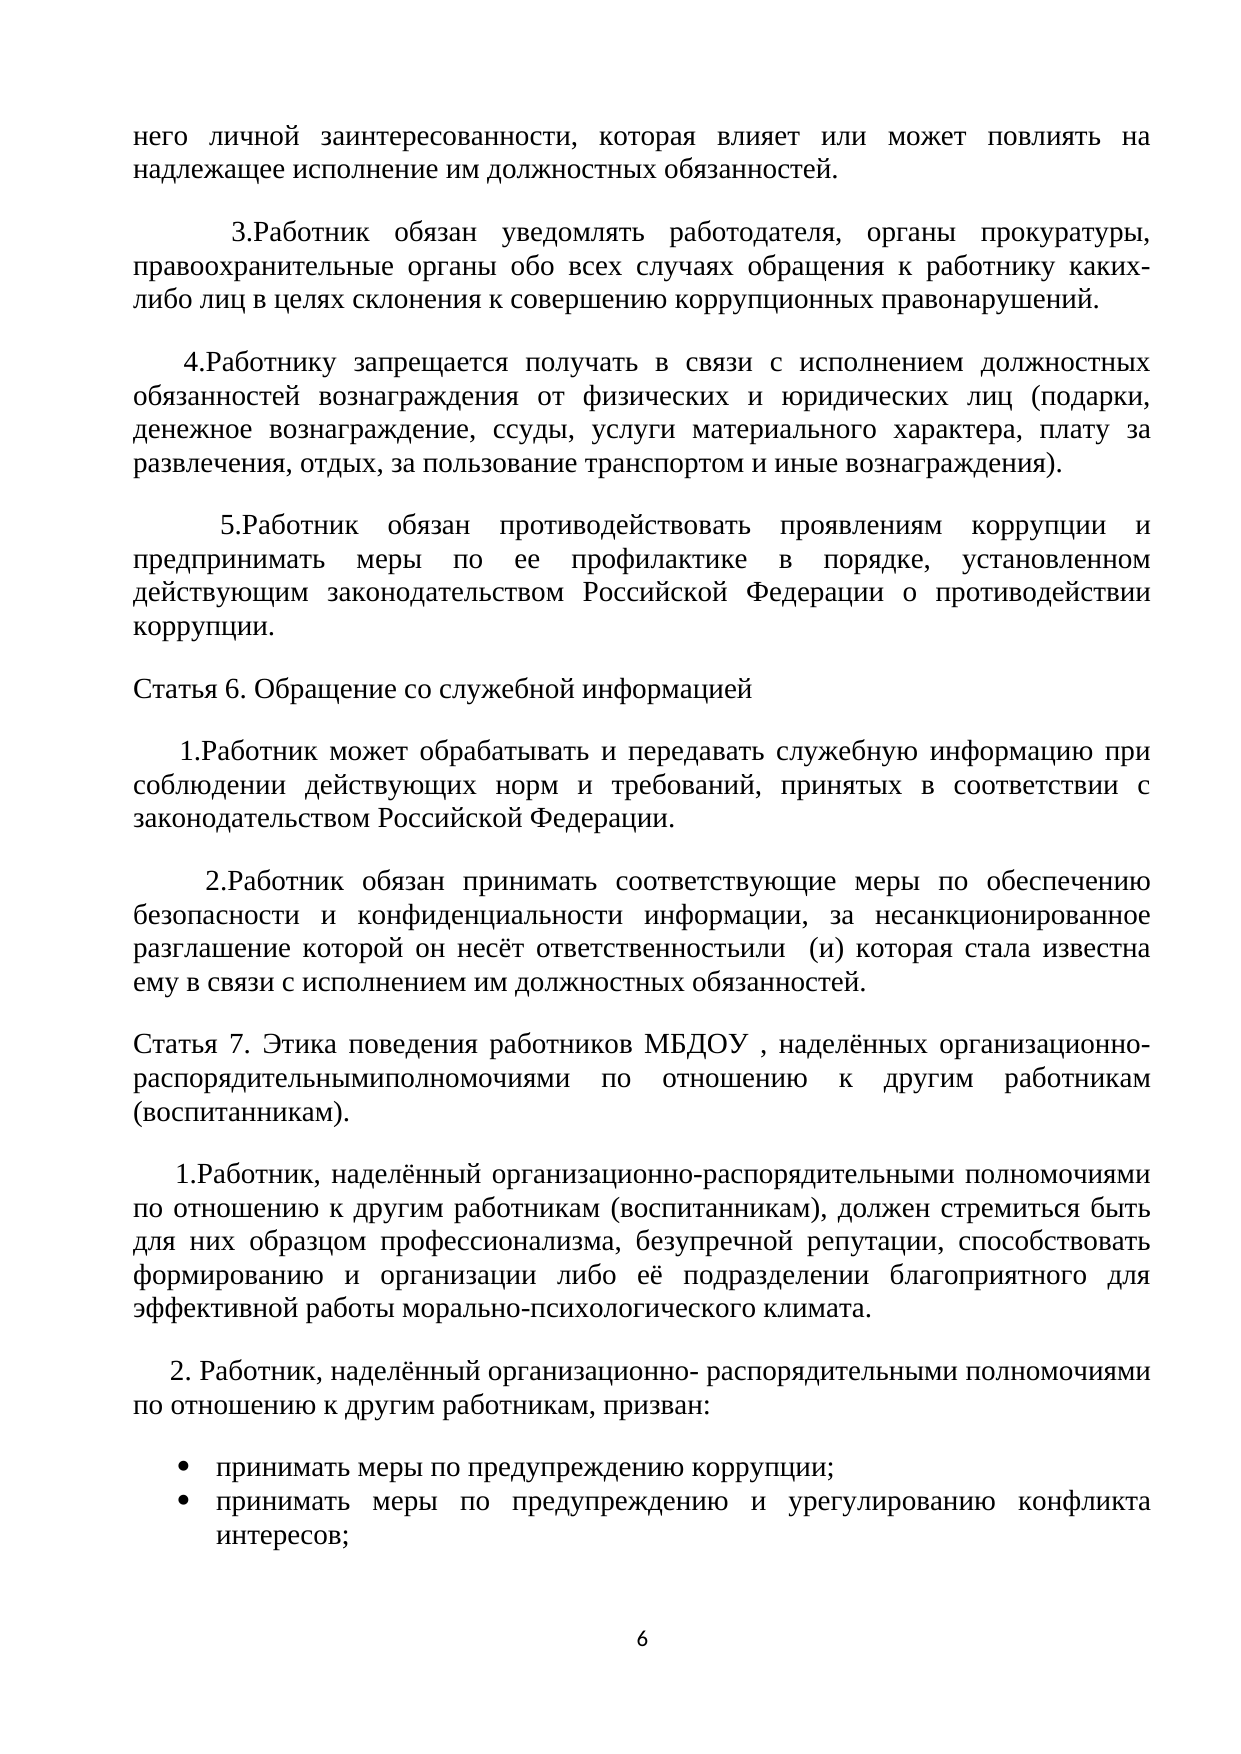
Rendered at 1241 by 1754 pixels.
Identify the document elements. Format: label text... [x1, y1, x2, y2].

list принимать меры по предупреждению коррупции; [178, 1449, 1152, 1483]
text 2.Работник обязан принимать соответствующие меры по обеспечению безопасности и конфиденциальности информации, за несанкционированное разглашение которой он несёт ответственностьили (и) которая стала известна ему в связи с исполнением им должностных обязанностей. [133, 863, 1152, 997]
list принимать меры по предупреждению и урегулированию конфликта интересов; [178, 1483, 1152, 1550]
text 5.Работник обязан противодействовать проявлениям коррупции и предпринимать меры по ее профилактике в порядке, установленном действующим законодательством Российской Федерации о противодействии коррупции. [133, 507, 1152, 642]
text 1.Работник может обрабатывать и передавать служебную информацию при соблюдении действующих норм и требований, принятых в соответствии с законодательством Российской Федерации. [133, 733, 1152, 834]
text 1.Работник, наделённый организационно-распорядительными полномочиями по отношению к другим работникам (воспитанникам), должен стремиться быть для них образцом профессионализма, безупречной репутации, способствовать формированию и организации либо её подразделении благоприятного для эффективной работы морально-психологического климата. [133, 1156, 1152, 1324]
text 2. Работник, наделённый организационно- распорядительными полномочиями по отношению к другим работникам, призван: [133, 1353, 1152, 1420]
text Статья 7. Этика поведения работников МБДОУ , наделённых организационно-распорядительнымиполномочиями по отношению к другим работникам (воспитанникам). [133, 1027, 1152, 1127]
text Статья 6. Обращение со служебной информацией [133, 671, 1152, 704]
text 4.Работнику запрещается получать в связи с исполнением должностных обязанностей вознаграждения от физических и юридических лиц (подарки, денежное вознаграждение, ссуды, услуги материального характера, плату за развлечения, отдых, за пользование транспортом и иные вознаграждения). [133, 344, 1152, 478]
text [133, 118, 1152, 185]
text 3.Работник обязан уведомлять работодателя, органы прокуратуры, правоохранительные органы обо всех случаях обращения к работнику каких-либо лиц в целях склонения к совершению коррупционных правонарушений. [133, 214, 1152, 315]
